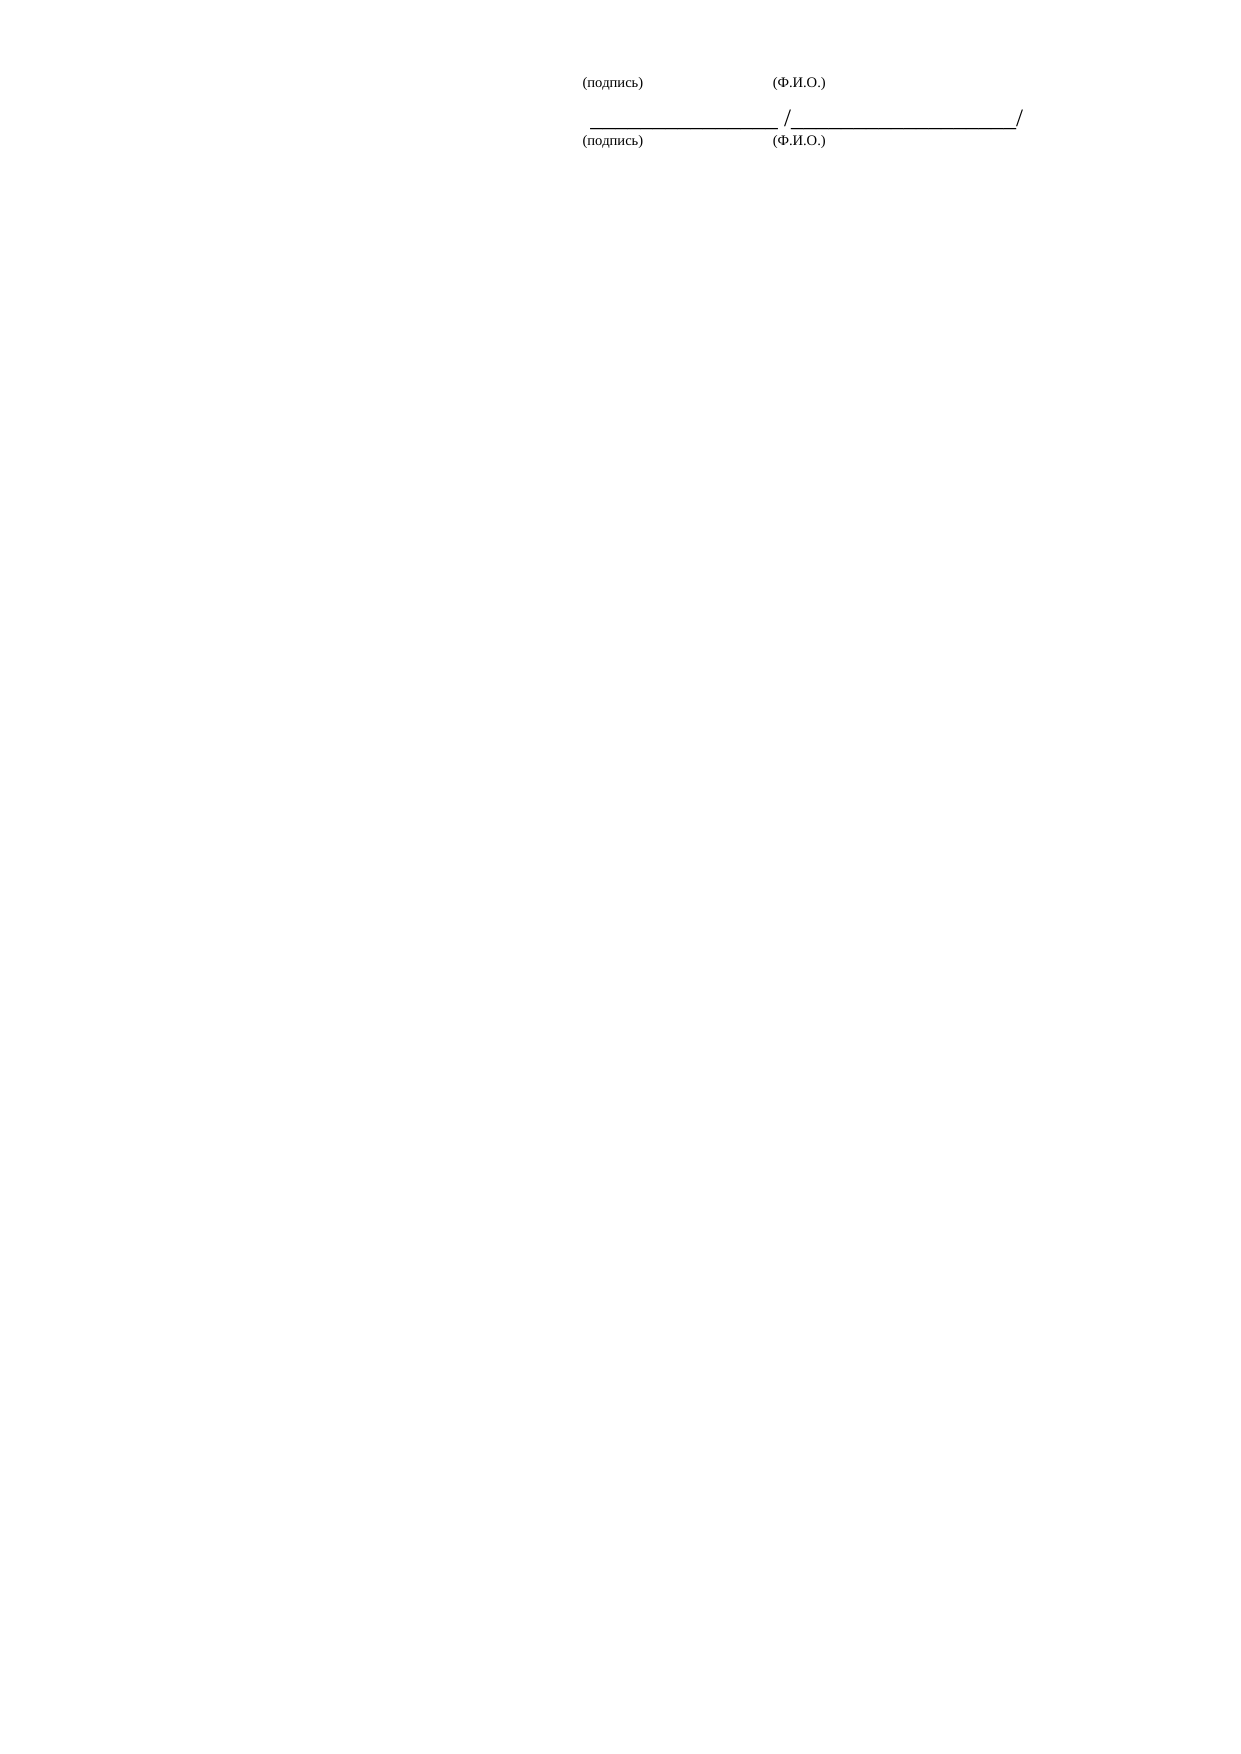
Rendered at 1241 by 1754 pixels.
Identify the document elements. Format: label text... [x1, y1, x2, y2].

text (подпись) (Ф.И.О.) [148, 131, 1137, 160]
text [148, 103, 1137, 131]
text (подпись) (Ф.И.О.) [148, 74, 1137, 103]
